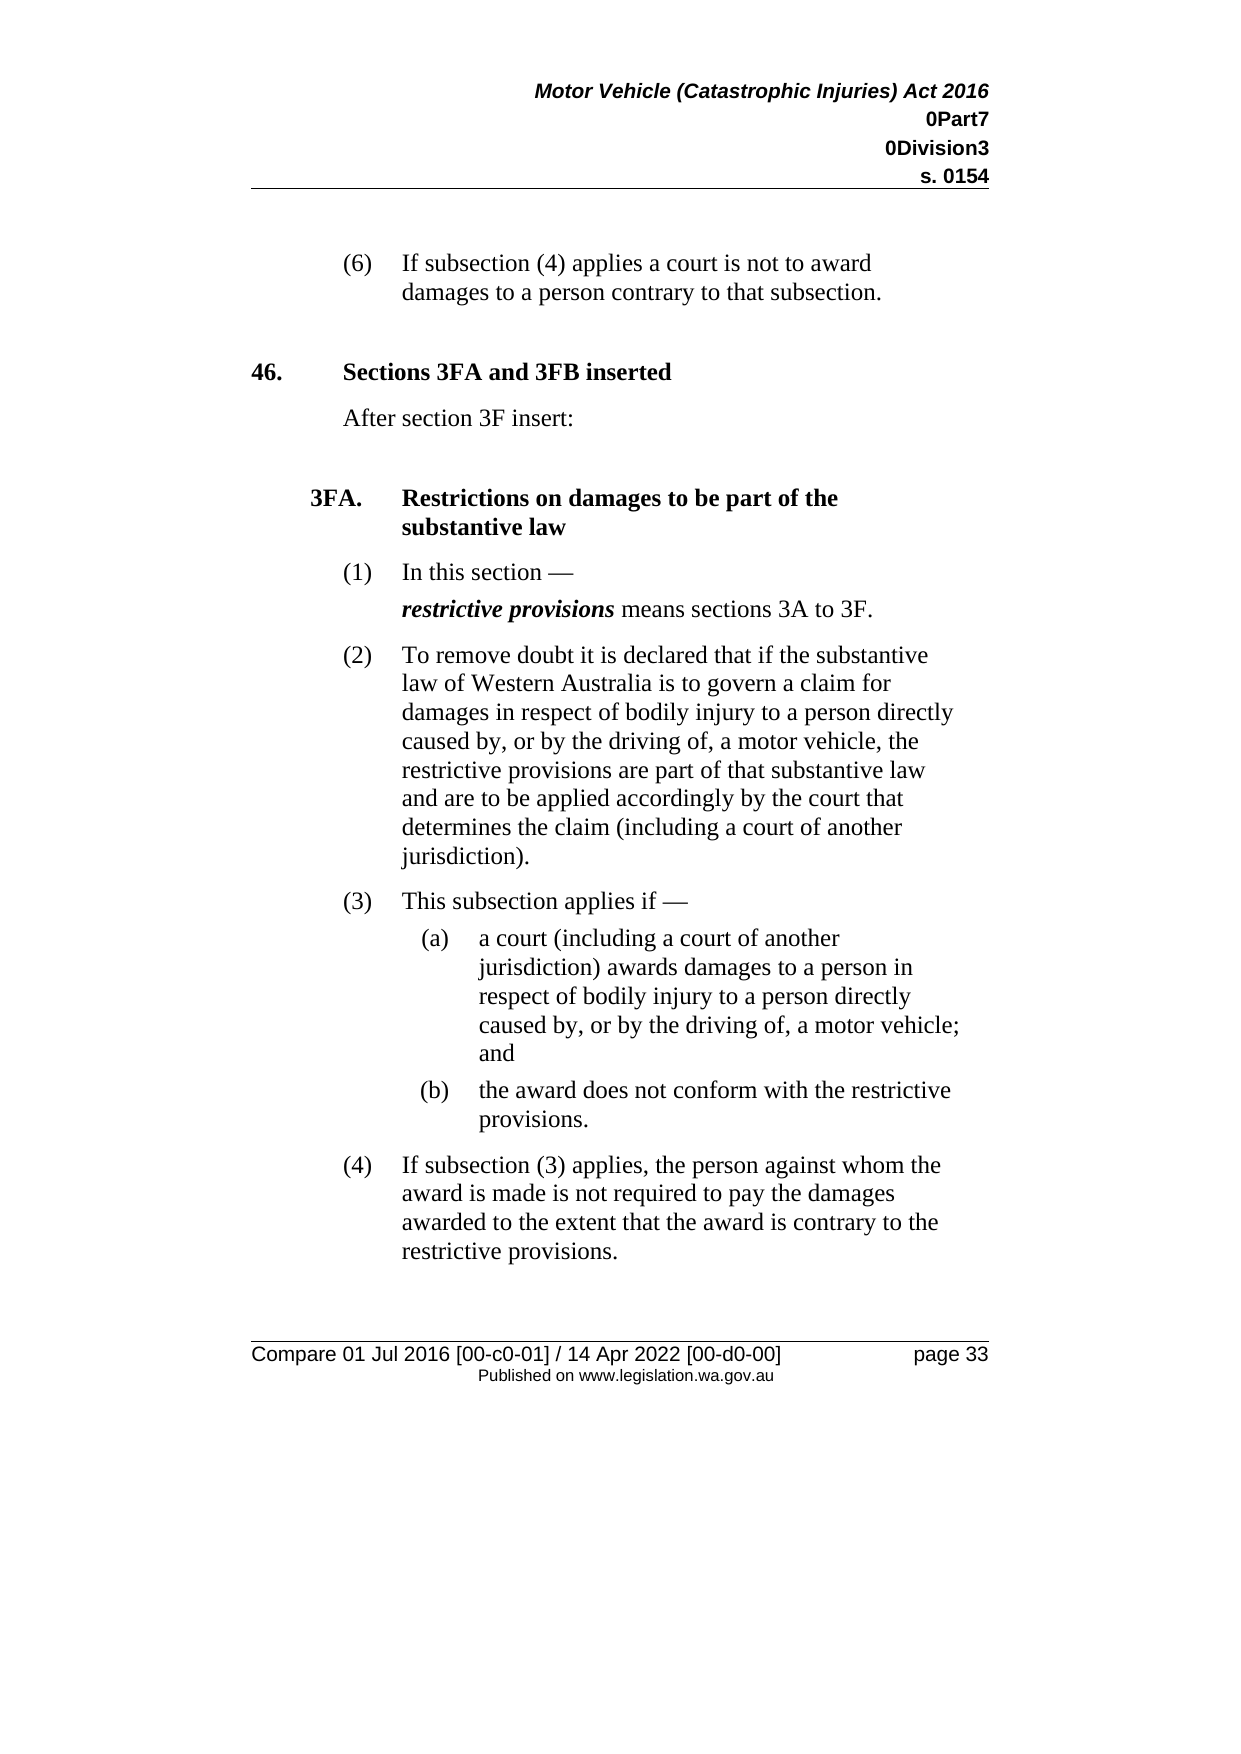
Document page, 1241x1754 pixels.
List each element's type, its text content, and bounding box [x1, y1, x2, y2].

text (3) This subsection applies if — [313, 886, 959, 915]
text After section 3F insert: [251, 403, 989, 431]
text (1) In this section — [313, 557, 959, 586]
text (4) If subsection (3) applies, the person against whom the award is made is not required to pay the damages awarded to the extent that the award is contrary to the restrictive provisions. [313, 1150, 959, 1265]
text restrictive provisions means sections 3A to 3F. [310, 594, 959, 623]
text (a) a court (including a court of another jurisdiction) awards damages to a person in respect of bodily injury to a person directly caused by, or by the driving of, a motor vehicle; and [390, 923, 959, 1067]
text (6) If subsection (4) applies a court is not to award damages to a person contrary to that subsection. [313, 248, 959, 306]
text (2) To remove doubt it is declared that if the substantive law of Western Australia is to govern a claim for damages in respect of bodily injury to a person directly caused by, or by the driving of, a motor vehicle, the restrictive provisions are part of that substantive law and are to be applied accordingly by the court that determines the claim (including a court of another jurisdiction). [313, 640, 959, 870]
subtitle 3FA. Restrictions on damages to be part of the substantive law [310, 483, 959, 541]
text (b) the award does not conform with the restrictive provisions. [390, 1076, 959, 1133]
subtitle 46. Sections 3FA and 3FB inserted [251, 357, 989, 386]
